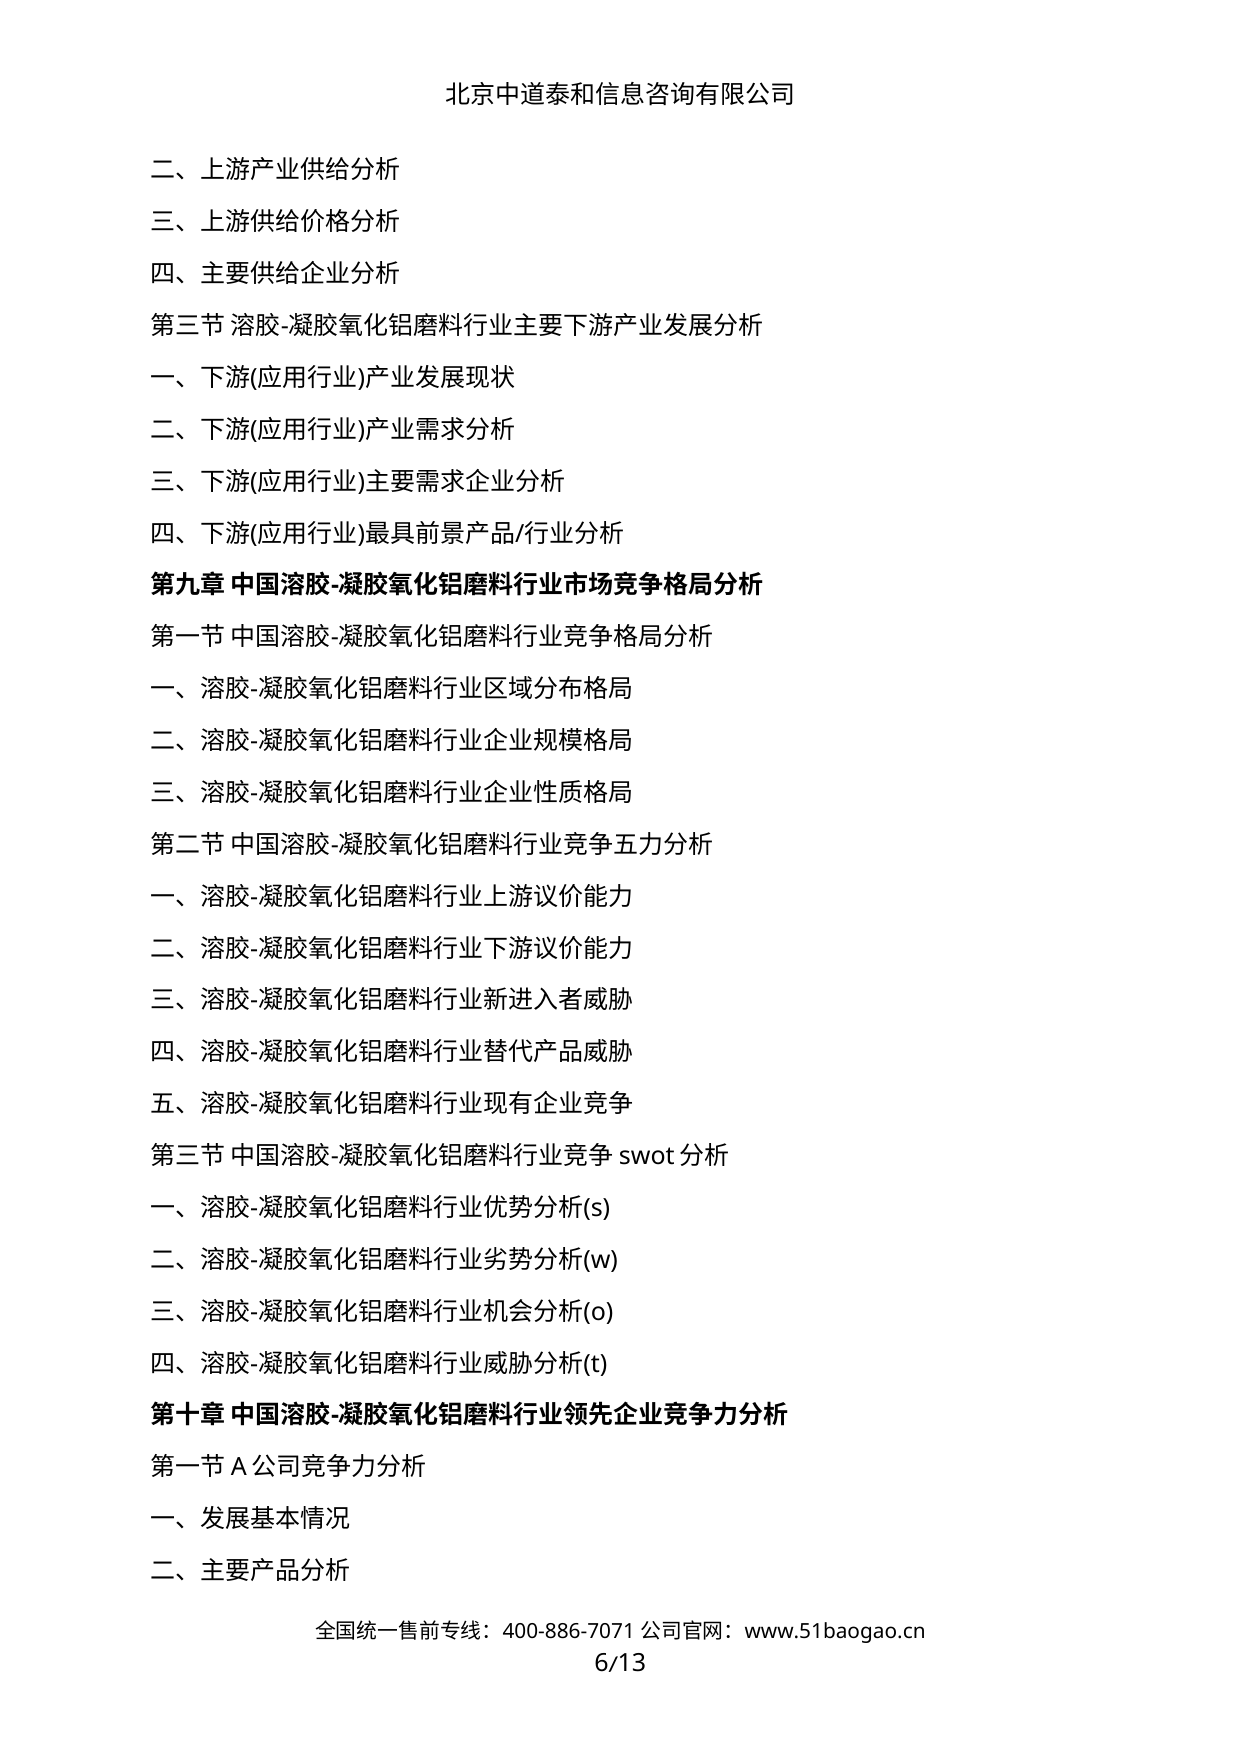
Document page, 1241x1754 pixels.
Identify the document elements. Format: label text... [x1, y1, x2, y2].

text 三、溶胶-凝胶氧化铝磨料行业新进入者威胁 [150, 980, 1090, 1016]
text 第三节 中国溶胶-凝胶氧化铝磨料行业竞争swot分析 [150, 1136, 1090, 1172]
text 一、下游(应用行业)产业发展现状 [150, 357, 1090, 394]
text 第九章 中国溶胶-凝胶氧化铝磨料行业市场竞争格局分析 [150, 565, 1090, 601]
text 四、下游(应用行业)最具前景产品/行业分析 [150, 513, 1090, 549]
text 四、溶胶-凝胶氧化铝磨料行业替代产品威胁 [150, 1032, 1090, 1068]
text 一、溶胶-凝胶氧化铝磨料行业区域分布格局 [150, 669, 1090, 705]
text 第二节 中国溶胶-凝胶氧化铝磨料行业竞争五力分析 [150, 824, 1090, 861]
text 一、溶胶-凝胶氧化铝磨料行业上游议价能力 [150, 876, 1090, 912]
text 二、下游(应用行业)产业需求分析 [150, 409, 1090, 446]
text 三、上游供给价格分析 [150, 202, 1090, 238]
text 三、溶胶-凝胶氧化铝磨料行业企业性质格局 [150, 772, 1090, 809]
text 三、溶胶-凝胶氧化铝磨料行业机会分析(o) [150, 1291, 1090, 1327]
text 二、溶胶-凝胶氧化铝磨料行业企业规模格局 [150, 721, 1090, 757]
text 二、溶胶-凝胶氧化铝磨料行业下游议价能力 [150, 928, 1090, 964]
text 第十章 中国溶胶-凝胶氧化铝磨料行业领先企业竞争力分析 [150, 1395, 1090, 1431]
text 第一节 A公司竞争力分析 [150, 1447, 1090, 1483]
text 三、下游(应用行业)主要需求企业分析 [150, 461, 1090, 497]
text 二、上游产业供给分析 [150, 150, 1090, 186]
text 二、溶胶-凝胶氧化铝磨料行业劣势分析(w) [150, 1239, 1090, 1276]
text 五、溶胶-凝胶氧化铝磨料行业现有企业竞争 [150, 1084, 1090, 1120]
text 第一节 中国溶胶-凝胶氧化铝磨料行业竞争格局分析 [150, 617, 1090, 653]
text 二、主要产品分析 [150, 1551, 1090, 1587]
text 一、溶胶-凝胶氧化铝磨料行业优势分析(s) [150, 1187, 1090, 1224]
text 第三节 溶胶-凝胶氧化铝磨料行业主要下游产业发展分析 [150, 306, 1090, 342]
text 四、溶胶-凝胶氧化铝磨料行业威胁分析(t) [150, 1343, 1090, 1379]
text 四、主要供给企业分析 [150, 254, 1090, 290]
text 一、发展基本情况 [150, 1499, 1090, 1535]
